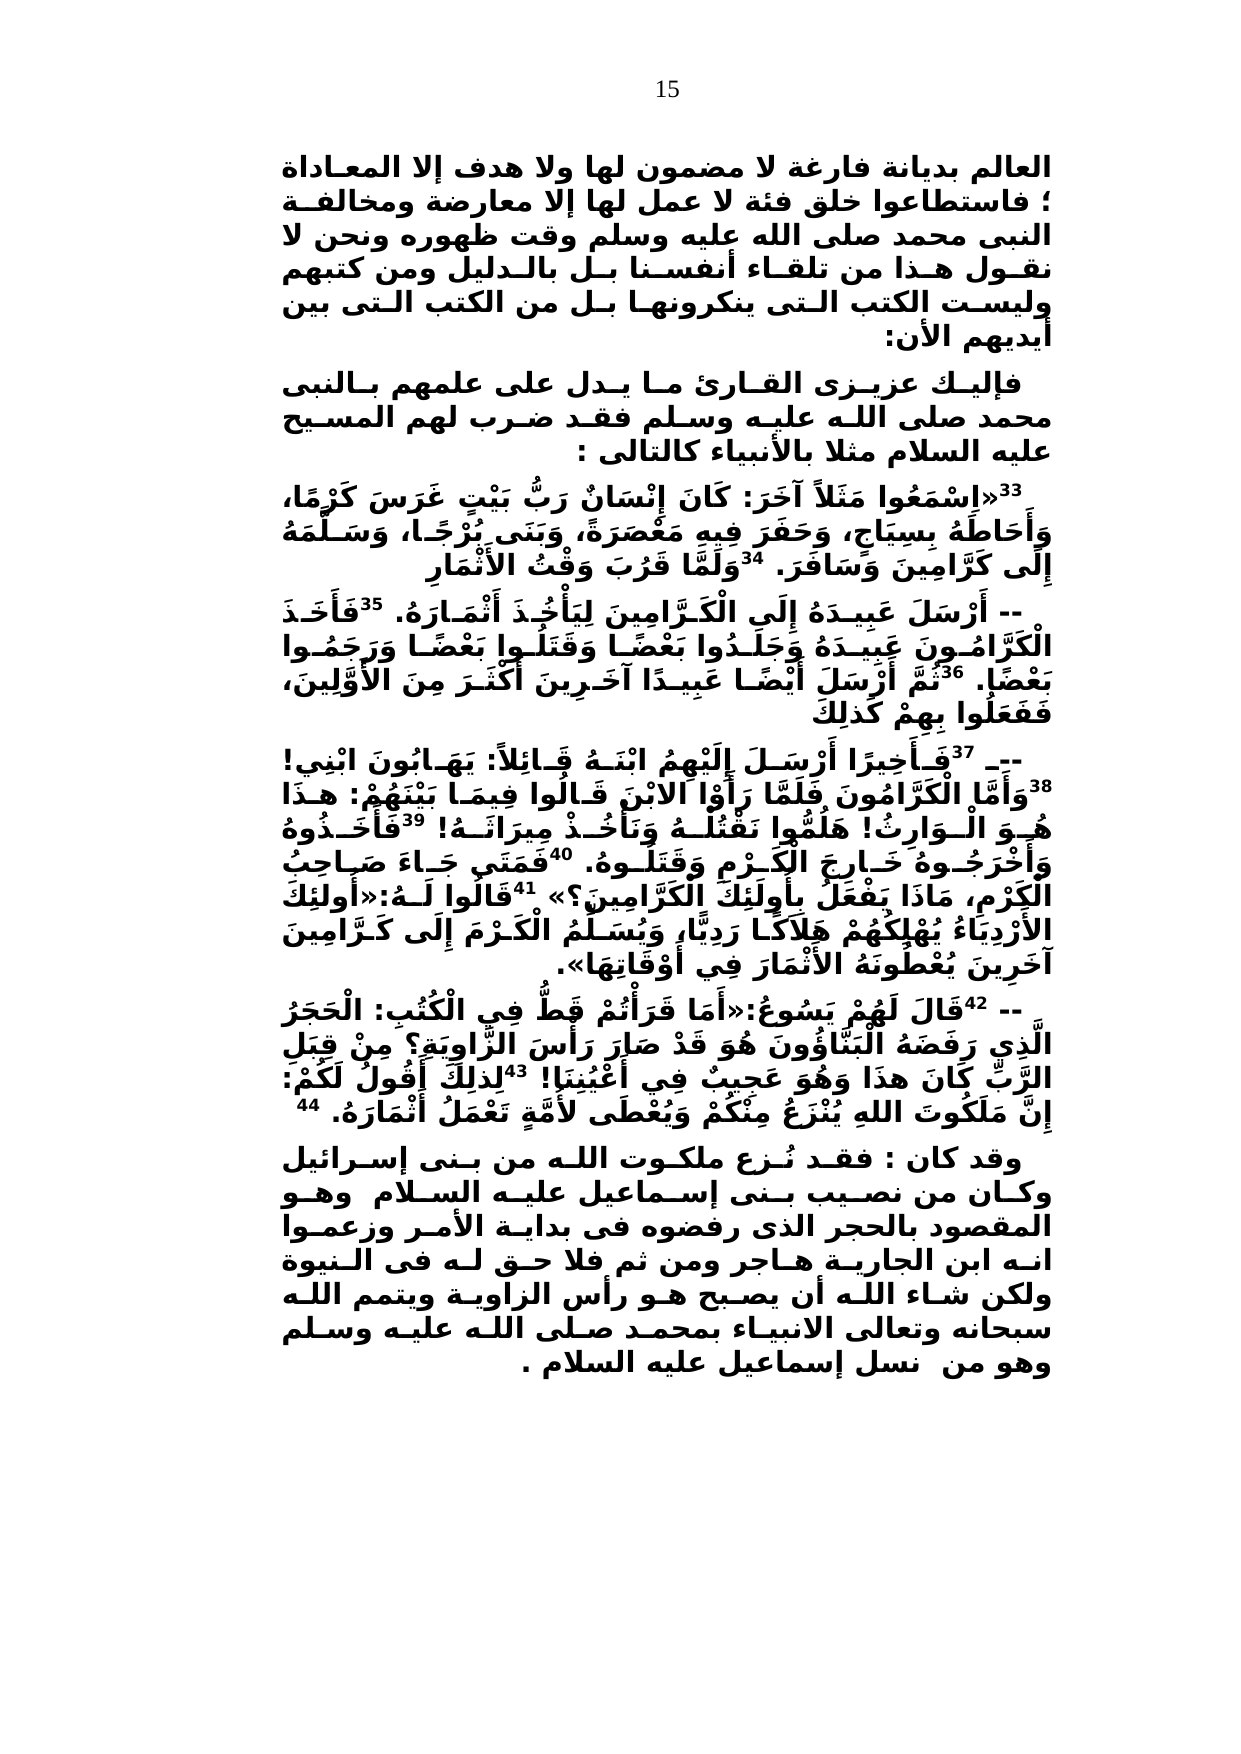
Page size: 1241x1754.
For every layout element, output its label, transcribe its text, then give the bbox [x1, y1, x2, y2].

text -- 42قَالَ لَهُمْ يَسُوعُ:«أَمَا قَرَأْتُمْ قَطُّ فِي الْكُتُبِ: الْحَجَرُ الَّذِي رَفَضَهُ الْبَنَّاؤُونَ هُوَ قَدْ صَارَ رَأْسَ الزَّاوِيَةِ؟ مِنْ قِبَلِ الرَّبِّ كَانَ هذَا وَهُوَ عَجِيبٌ فِي أَعْيُنِنَا! 43لِذلِكَ أَقُولُ لَكُمْ: إِنَّ مَلَكُوتَ اللهِ يُنْزَعُ مِنْكُمْ وَيُعْطَى لأُمَّةٍ تَعْمَلُ أَثْمَارَهُ. 44 [281, 993, 1053, 1129]
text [281, 150, 1053, 354]
text 33«اِسْمَعُوا مَثَلاً آخَرَ: كَانَ إِنْسَانٌ رَبُّ بَيْتٍ غَرَسَ كَرْمًا، وَأَحَاطَهُ بِسِيَاجٍ، وَحَفَرَ فِيهِ مَعْصَرَةً، وَبَنَى بُرْجًا، وَسَلَّمَهُ إِلَى كَرَّامِينَ وَسَافَرَ. 34وَلَمَّا قَرُبَ وَقْتُ الأَثْمَارِ [281, 481, 1053, 582]
text فإليك عزيزى القارئ ما يدل على علمهم بالنبى محمد صلى الله عليه وسلم فقد ضرب لهم المسيح عليه السلام مثلا بالأنبياء كالتالى : [281, 366, 1053, 468]
text -- أَرْسَلَ عَبِيدَهُ إِلَى الْكَرَّامِينَ لِيَأْخُذَ أَثْمَارَهُ. 35فَأَخَذَ الْكَرَّامُونَ عَبِيدَهُ وَجَلَدُوا بَعْضًا وَقَتَلُوا بَعْضًا وَرَجَمُوا بَعْضًا. 36ثُمَّ أَرْسَلَ أَيْضًا عَبِيدًا آخَرِينَ أَكْثَرَ مِنَ الأَوَّلِينَ، فَفَعَلُوا بِهِمْ كَذلِكَ [281, 595, 1053, 731]
text -- 37فَأَخِيرًا أَرْسَلَ إِلَيْهِمُ ابْنَهُ قَائِلاً: يَهَابُونَ ابْنِي! 38وَأَمَّا الْكَرَّامُونَ فَلَمَّا رَأَوْا الابْنَ قَالُوا فِيمَا بَيْنَهُمْ: هذَا هُوَ الْوَارِثُ! هَلُمُّوا نَقْتُلْهُ وَنَأْخُذْ مِيرَاثَهُ! 39فَأَخَذُوهُ وَأَخْرَجُوهُ خَارِجَ الْكَرْمِ وَقَتَلُوهُ. 40فَمَتَى جَاءَ صَاحِبُ الْكَرْمِ، مَاذَا يَفْعَلُ بِأُولَئِكَ الْكَرَّامِينَ؟» 41قَالُوا لَهُ:«أُولئِكَ الأَرْدِيَاءُ يُهْلِكُهُمْ هَلاَكًا رَدِيًّا، وَيُسَلِّمُ الْكَرْمَ إِلَى كَرَّامِينَ آخَرِينَ يُعْطُونَهُ الأَثْمَارَ فِي أَوْقَاتِهَا». [281, 743, 1053, 981]
text وقد كان : فقد نُزع ملكوت الله من بنى إسرائيل وكان من نصيب بنى إسماعيل عليه السلام وهو المقصود بالحجر الذى رفضوه فى بداية الأمر وزعموا انه ابن الجارية هاجر ومن ثم فلا حق له فى النيوة ولكن شاء الله أن يصبح هو رأس الزاوية ويتمم الله سبحانه وتعالى الانبياء بمحمد صلى الله عليه وسلم وهو من نسل إسماعيل عليه السلام . [281, 1142, 1053, 1379]
